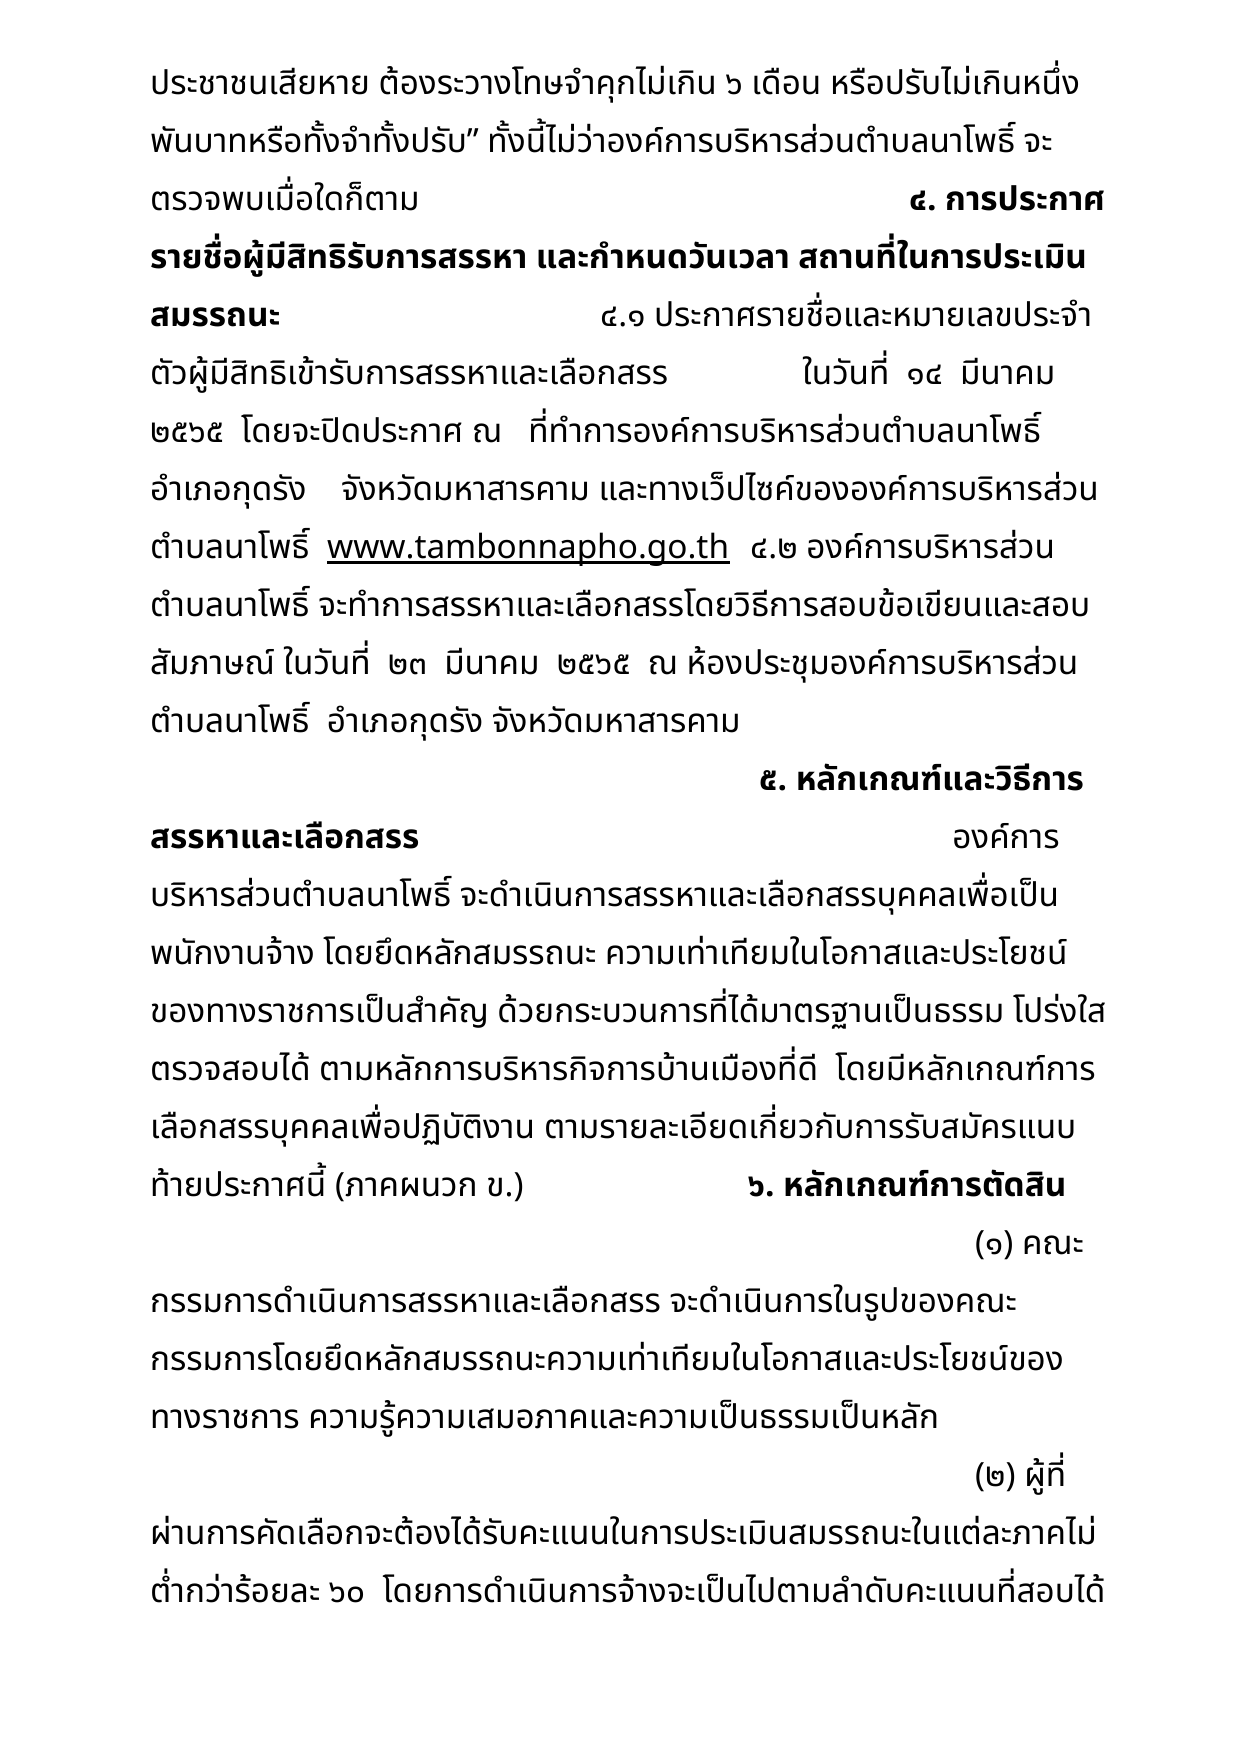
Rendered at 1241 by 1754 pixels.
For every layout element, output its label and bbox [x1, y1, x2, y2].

text [150, 59, 1107, 1670]
